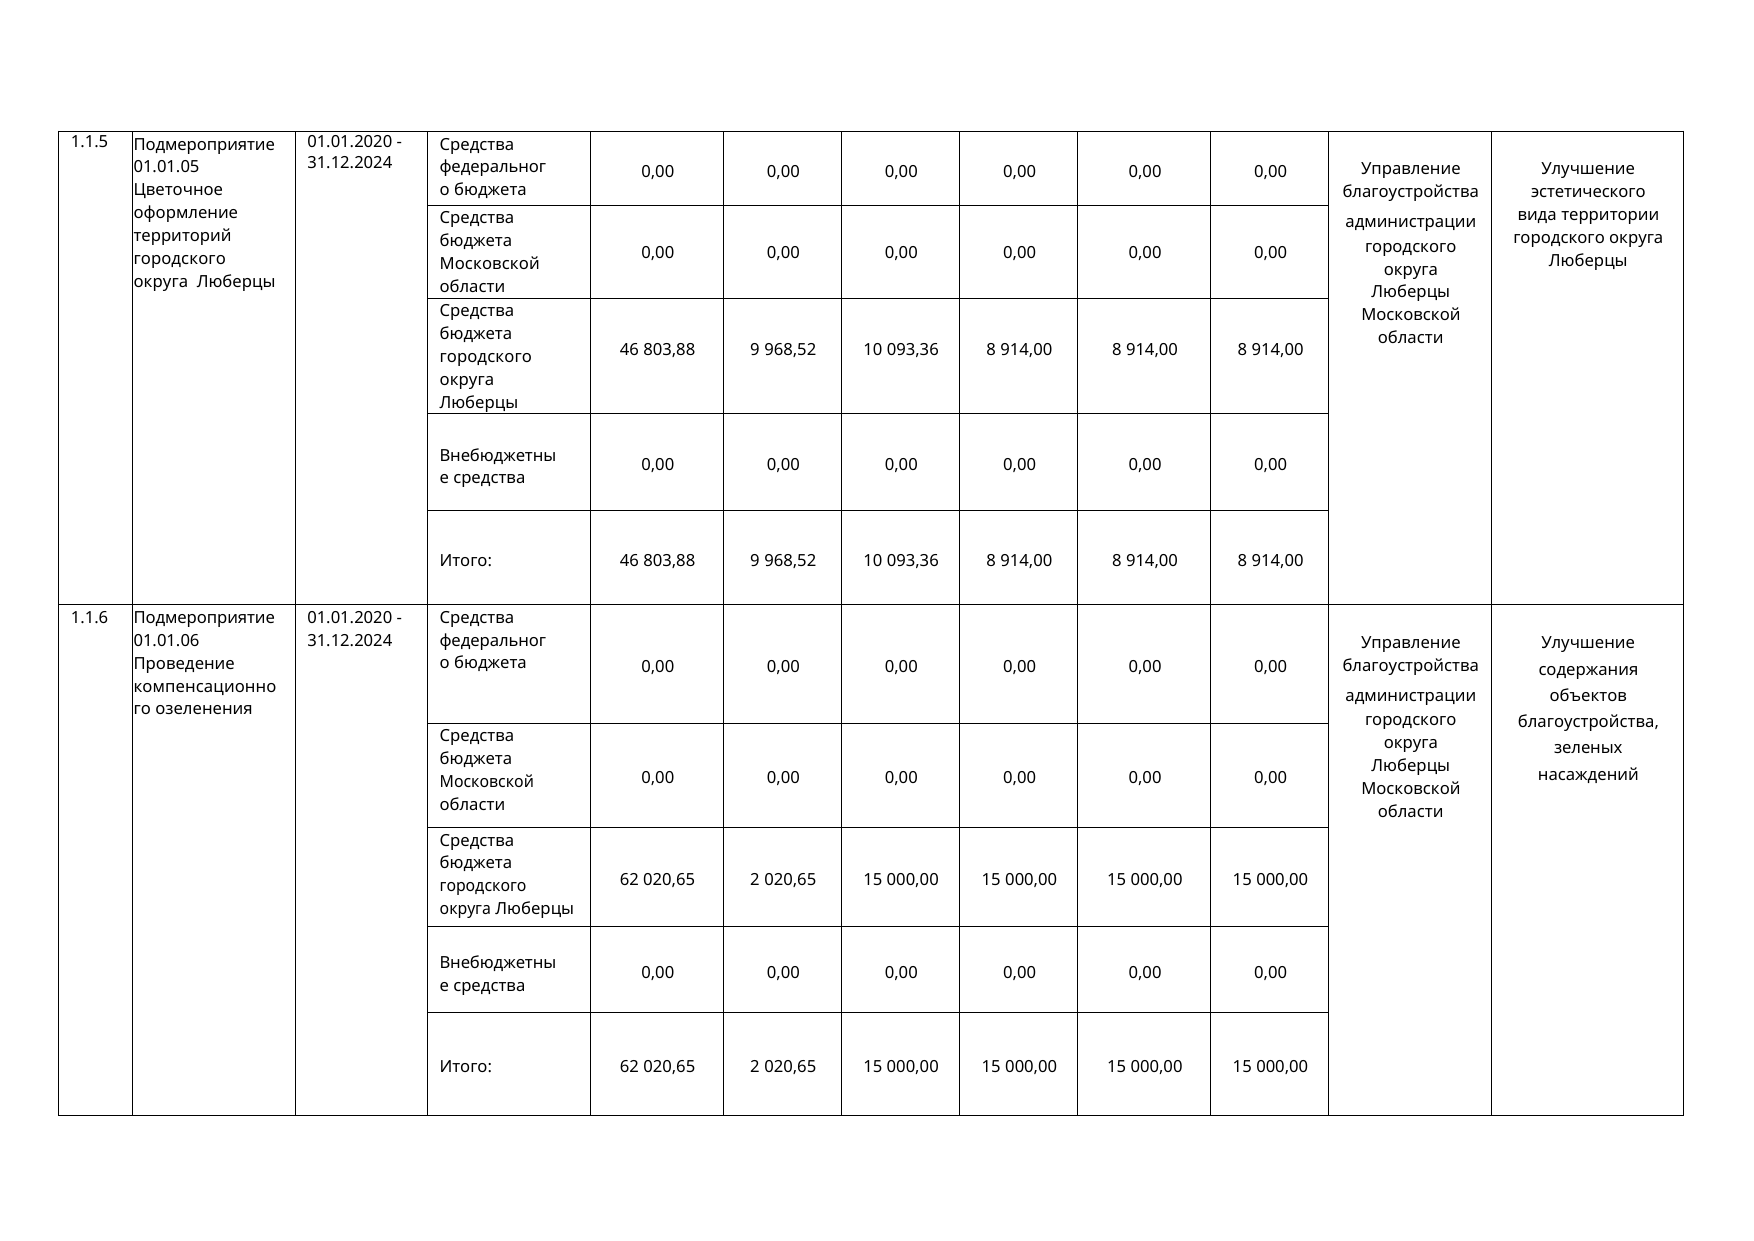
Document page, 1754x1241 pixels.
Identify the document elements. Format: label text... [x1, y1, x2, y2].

table_cell Улучшение содержания объектов благоустройства, зеленых насаждений [1492, 605, 1683, 1115]
table_cell 0,00 [591, 724, 723, 827]
table_header 0,00 [724, 132, 841, 205]
table_cell 10 093,36 [842, 299, 959, 413]
table_cell 0,00 [1211, 927, 1328, 1012]
table_cell 0,00 [842, 414, 959, 510]
table_cell 0,00 [1211, 414, 1328, 510]
table_cell 8 914,00 [1211, 511, 1328, 604]
table_header 0,00 [1211, 132, 1328, 205]
table_cell 0,00 [1078, 605, 1210, 723]
table_cell Средства бюджета Московской области [428, 724, 590, 827]
table_cell 0,00 [960, 206, 1077, 297]
table_cell 15 000,00 [1078, 828, 1210, 926]
table_cell 0,00 [724, 927, 841, 1012]
table_cell 1.1.6 [59, 605, 132, 1115]
table_cell 9 968,52 [724, 511, 841, 604]
table_header Управление благоустройства администрации городского округа Люберцы Московской области [1329, 132, 1491, 604]
table_cell Итого: [428, 511, 590, 604]
table_header Улучшение эстетического вида территории городского округа Люберцы [1492, 132, 1683, 604]
table_header 01.01.2020 - 31.12.2024 [296, 132, 427, 604]
table_cell 15 000,00 [1211, 828, 1328, 926]
table_cell 0,00 [591, 605, 723, 723]
table_cell 0,00 [1211, 206, 1328, 297]
table_cell 2 020,65 [724, 828, 841, 926]
table_cell 8 914,00 [960, 511, 1077, 604]
table_cell 8 914,00 [1078, 299, 1210, 413]
table_cell 0,00 [591, 414, 723, 510]
table_cell 46 803,88 [591, 299, 723, 413]
table_cell 0,00 [724, 414, 841, 510]
table_header 0,00 [842, 132, 959, 205]
table_cell 0,00 [842, 927, 959, 1012]
table_cell 0,00 [591, 927, 723, 1012]
table_cell 46 803,88 [591, 511, 723, 604]
table_cell 0,00 [1078, 206, 1210, 297]
table_cell 0,00 [1078, 927, 1210, 1012]
table_cell Итого: [428, 1013, 590, 1115]
table_header 0,00 [960, 132, 1077, 205]
table_cell 0,00 [960, 414, 1077, 510]
table_header 0,00 [591, 132, 723, 205]
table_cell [428, 828, 590, 926]
table_cell 15 000,00 [1211, 1013, 1328, 1115]
table_cell 15 000,00 [960, 1013, 1077, 1115]
table_header Средства федерального бюджета [428, 132, 590, 205]
table_cell 0,00 [960, 927, 1077, 1012]
table_cell 0,00 [1078, 414, 1210, 510]
table_cell 01.01.2020 - 31.12.2024 [296, 605, 427, 1115]
table_cell 62 020,65 [591, 828, 723, 926]
table_cell 0,00 [724, 206, 841, 297]
table_cell 0,00 [1211, 724, 1328, 827]
table_cell 0,00 [960, 605, 1077, 723]
table_header Подмероприятие 01.01.05 Цветочное оформление территорий городского округа Люберцы [133, 132, 295, 604]
table_cell 15 000,00 [960, 828, 1077, 926]
table_cell 0,00 [842, 206, 959, 297]
table_cell 0,00 [1078, 724, 1210, 827]
table_cell Внебюджетные средства [428, 414, 590, 510]
table_cell Управление благоустройства администрации городского округа Люберцы Московской области [1329, 605, 1491, 1115]
table_cell 15 000,00 [842, 828, 959, 926]
table_cell 0,00 [591, 206, 723, 297]
table_cell 9 968,52 [724, 299, 841, 413]
table_cell 2 020,65 [724, 1013, 841, 1115]
table_cell Средства федерального бюджета [428, 605, 590, 723]
table_cell 8 914,00 [960, 299, 1077, 413]
table_header 0,00 [1078, 132, 1210, 205]
table_cell 15 000,00 [1078, 1013, 1210, 1115]
table_cell 8 914,00 [1078, 511, 1210, 604]
table_cell 0,00 [1211, 605, 1328, 723]
table_cell 62 020,65 [591, 1013, 723, 1115]
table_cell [428, 299, 590, 413]
table_cell 15 000,00 [842, 1013, 959, 1115]
table_cell 0,00 [842, 605, 959, 723]
table_cell 0,00 [842, 724, 959, 827]
table_cell Средства бюджета Московской области [428, 206, 590, 297]
table_cell 0,00 [724, 605, 841, 723]
table_cell Подмероприятие 01.01.06 Проведение компенсационного озеленения [133, 605, 295, 1115]
table_cell 8 914,00 [1211, 299, 1328, 413]
table_cell 0,00 [960, 724, 1077, 827]
table_cell 10 093,36 [842, 511, 959, 604]
table_header 1.1.5 [59, 132, 132, 604]
table_cell 0,00 [724, 724, 841, 827]
table_cell Внебюджетные средства [428, 927, 590, 1012]
